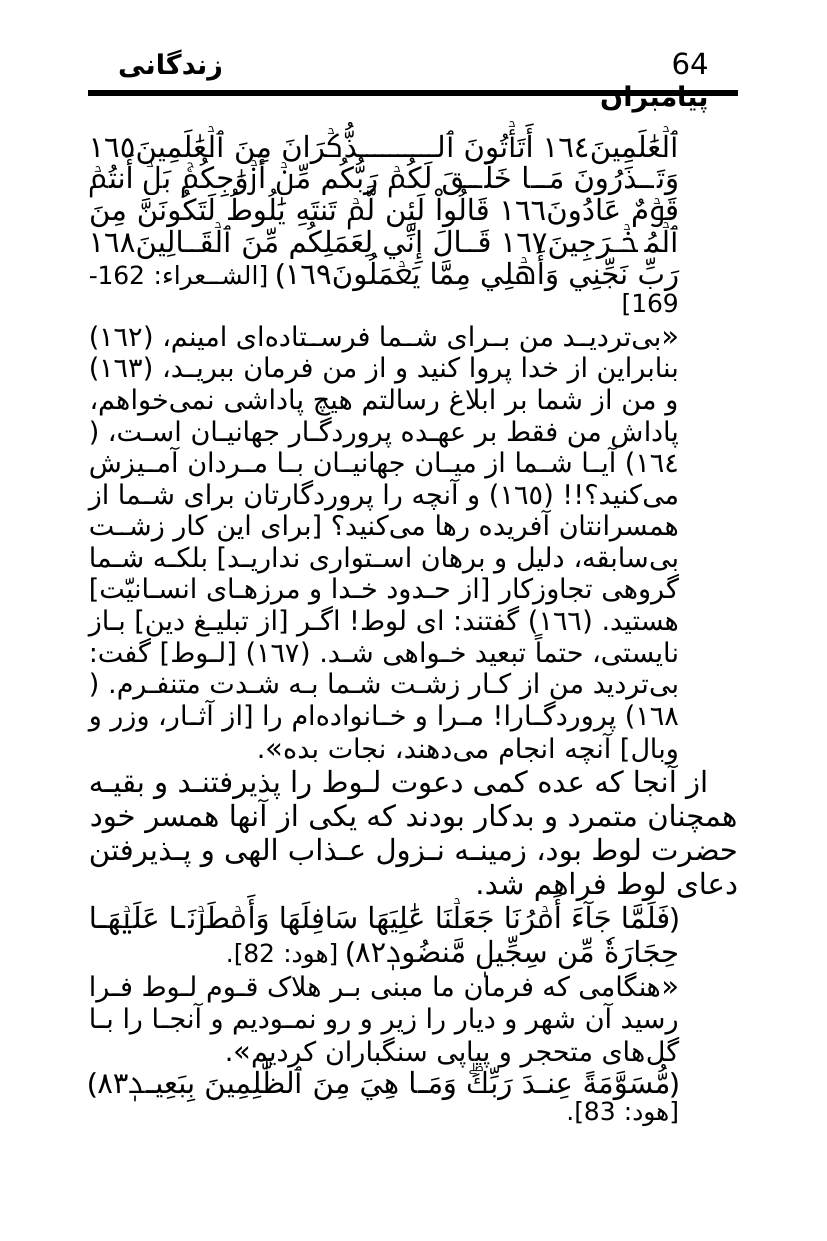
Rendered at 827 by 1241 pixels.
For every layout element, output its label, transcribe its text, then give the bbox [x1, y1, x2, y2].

text ﴿فَلَمَّا جَآءَ أَمۡرُنَا جَعَلۡنَا عَٰلِيَهَا سَافِلَهَا وَأَمۡطَرۡنَا عَلَيۡهَا حِجَارَةٗ مِّن سِجِّيلٖ مَّنضُودٖ٨٢﴾ [هود: 82]. [89, 901, 679, 969]
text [89, 132, 679, 319]
text «بی‌تردید من برای شما فرستاده‌ای امینم، (١٦٢) بنابراین از خدا پروا کنید و از من فرمان ببرید، (١٦٣) و من از شما بر ابلاغ رسالتم هیچ پاداشی نمی‌خواهم، پاداش من فقط بر عهده پروردگار جهانیان است، (١٦٤) آیا شما از میان جهانیان با مردان آمیزش می‌کنید؟!! (١٦٥) و آنچه را پروردگارتان برای شما از همسرانتان آفریده رها می‌کنید؟ [برای این کار زشت بی‌سابقه، دلیل و برهان استواری ندارید] بلکه شما گروهی تجاوزکار [از حدود خدا و مرزهای انسانیّت] هستید. (١٦٦) گفتند: ای لوط! اگر [از تبلیغ دین] باز نایستی، حتماً تبعید خواهی شد. (١٦٧) [لوط] گفت: بی‌تردید من از کار زشت شما به شدت متنفرم. (١٦٨) پروردگارا! مرا و خانواده‌ام را [از آثار، وزر و وبال] آنچه انجام می‌دهند، نجات بده». [89, 319, 679, 766]
text از آنجا که عده کمی دعوت لوط را پذیرفتند و بقیه همچنان متمرد و بدکار بودند که یکی از آنها همسر خود حضرت لوط بود، زمینه نزول عذاب الهی و پذیرفتن دعای لوط فراهم شد. [89, 766, 738, 901]
text ﴿مُّسَوَّمَةً عِندَ رَبِّكَۖ وَمَا هِيَ مِنَ ٱلظَّٰلِمِينَ بِبَعِيدٖ٨٣﴾ [هود: 83]. [89, 1069, 679, 1127]
text «هنگامی که فرمان ما مبنی بر هلاک قوم لوط فرا رسید آن شهر و دیار را زیر و رو نمودیم و آنجا را با گل‌های متحجر و پیاپی سنگباران کردیم». [89, 969, 679, 1069]
